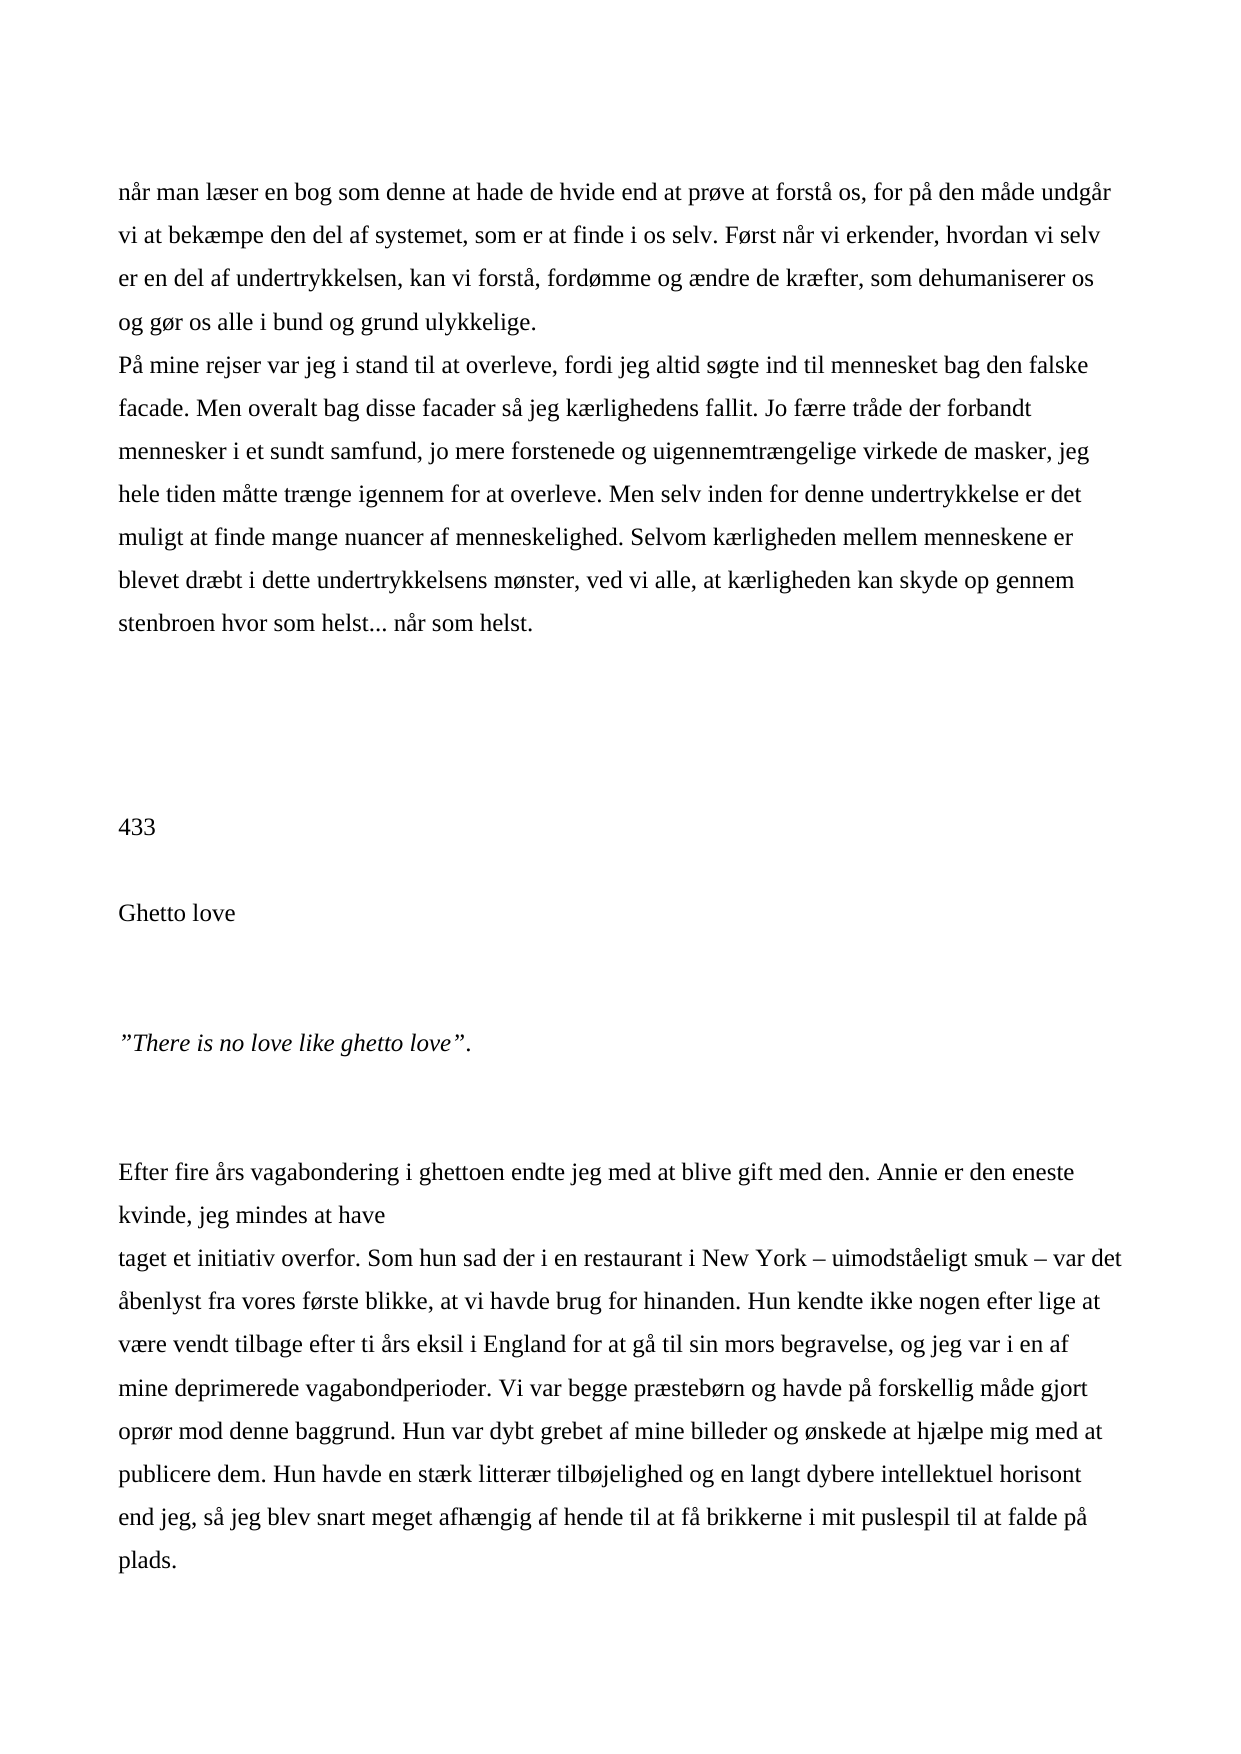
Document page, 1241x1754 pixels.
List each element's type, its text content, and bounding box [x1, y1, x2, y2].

text 433 Ghetto love [118, 812, 1122, 927]
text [118, 177, 1122, 758]
text ”There is no love like ghetto love”. Efter fire års vagabondering i ghettoen endte jeg med at blive gift med den. Annie er den eneste kvinde, jeg mindes at have [118, 941, 1122, 1229]
text taget et initiativ overfor. Som hun sad der i en restaurant i New York – uimodståeligt smuk – var det åbenlyst fra vores første blikke, at vi havde brug for hinanden. Hun kendte ikke nogen efter lige at være vendt tilbage efter ti års eksil i England for at gå til sin mors begravelse, og jeg var i en af mine deprimerede vagabondperioder. Vi var begge præstebørn og havde på forskellig måde gjort oprør mod denne baggrund. Hun var dybt grebet af mine billeder og ønskede at hjælpe mig med at publicere dem. Hun havde en stærk litterær tilbøjelighed og en langt dybere intellektuel horisont end jeg, så jeg blev snart meget afhængig af hende til at få brikkerne i mit puslespil til at falde på plads. [118, 1243, 1122, 1574]
